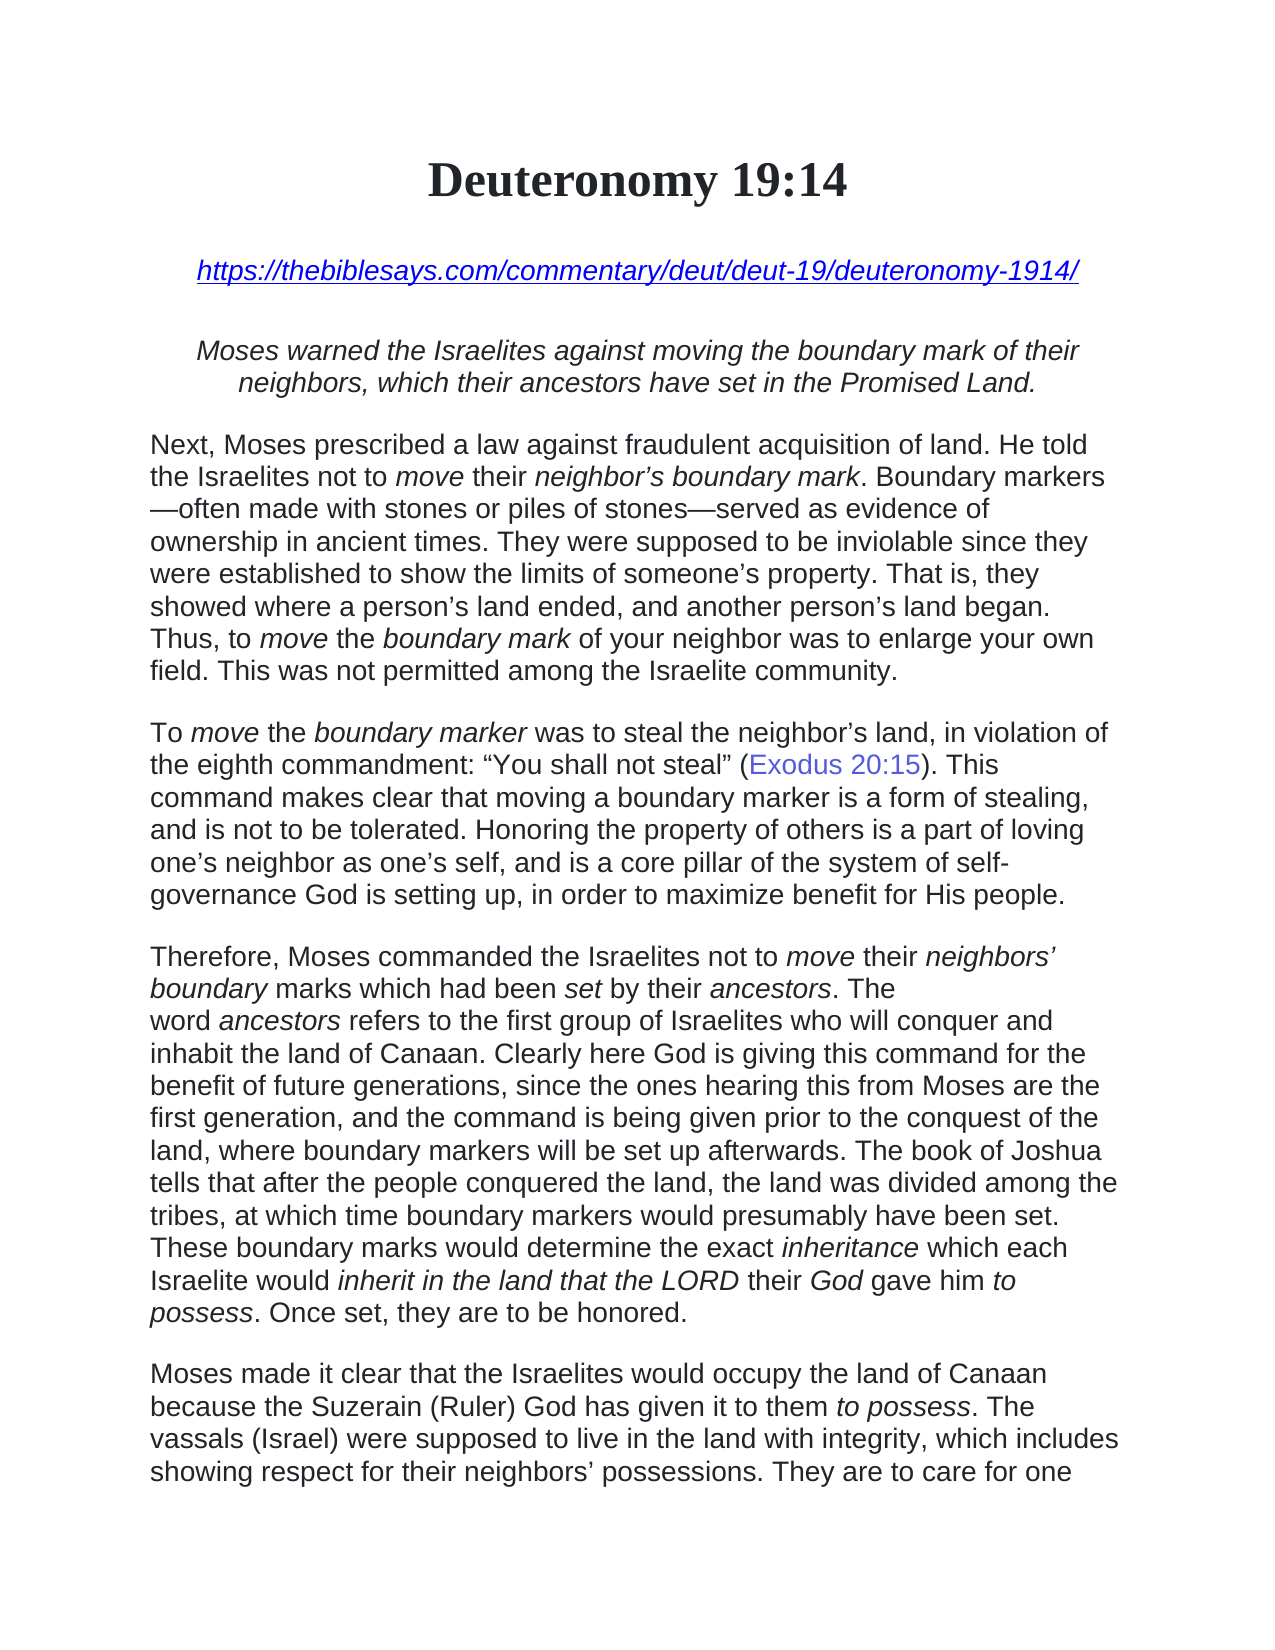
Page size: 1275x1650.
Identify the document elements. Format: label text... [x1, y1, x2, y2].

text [150, 1357, 1125, 1487]
text Therefore, Moses commanded the Israelites not to move their neighbors’ boundary marks which had been set by their ancestors. The word ancestors refers to the first group of Israelites who will conquer and inhabit the land of Canaan. Clearly here God is giving this command for the benefit of future generations, since the ones hearing this from Moses are the first generation, and the command is being given prior to the conquest of the land, where boundary markers will be set up afterwards. The book of Joshua tells that after the people conquered the land, the land was divided among the tribes, at which time boundary markers would presumably have been set. These boundary marks would determine the exact inheritance which each Israelite would inherit in the land that the LORD their God gave him to possess. Once set, they are to be honored. [150, 939, 1125, 1328]
text To move the boundary marker was to steal the neighbor’s land, in violation of the eighth commandment: “You shall not steal” (Exodus 20:15). This command makes clear that moving a boundary marker is a form of stealing, and is not to be tolerated. Honoring the property of others is a part of loving one’s neighbor as one’s self, and is a core pillar of the system of self-governance God is setting up, in order to maximize benefit for His people. [150, 716, 1125, 910]
text https://thebiblesays.com/commentary/deut/deut-19/deuteronomy-1914/ [150, 254, 1125, 287]
text Next, Moses prescribed a law against fraudulent acquisition of land. He told the Israelites not to move their neighbor’s boundary mark. Boundary markers—often made with stones or piles of stones—served as evidence of ownership in ancient times. They were supposed to be inviolable since they were established to show the limits of someone’s property. That is, they showed where a person’s land ended, and another person’s land began. Thus, to move the boundary mark of your neighbor was to enlarge your own field. This was not permitted among the Israelite community. [150, 428, 1125, 687]
text Moses warned the Israelites against moving the boundary mark of their neighbors, which their ancestors have set in the Promised Land. [150, 334, 1125, 398]
text Deuteronomy 19:14 [150, 150, 1125, 207]
